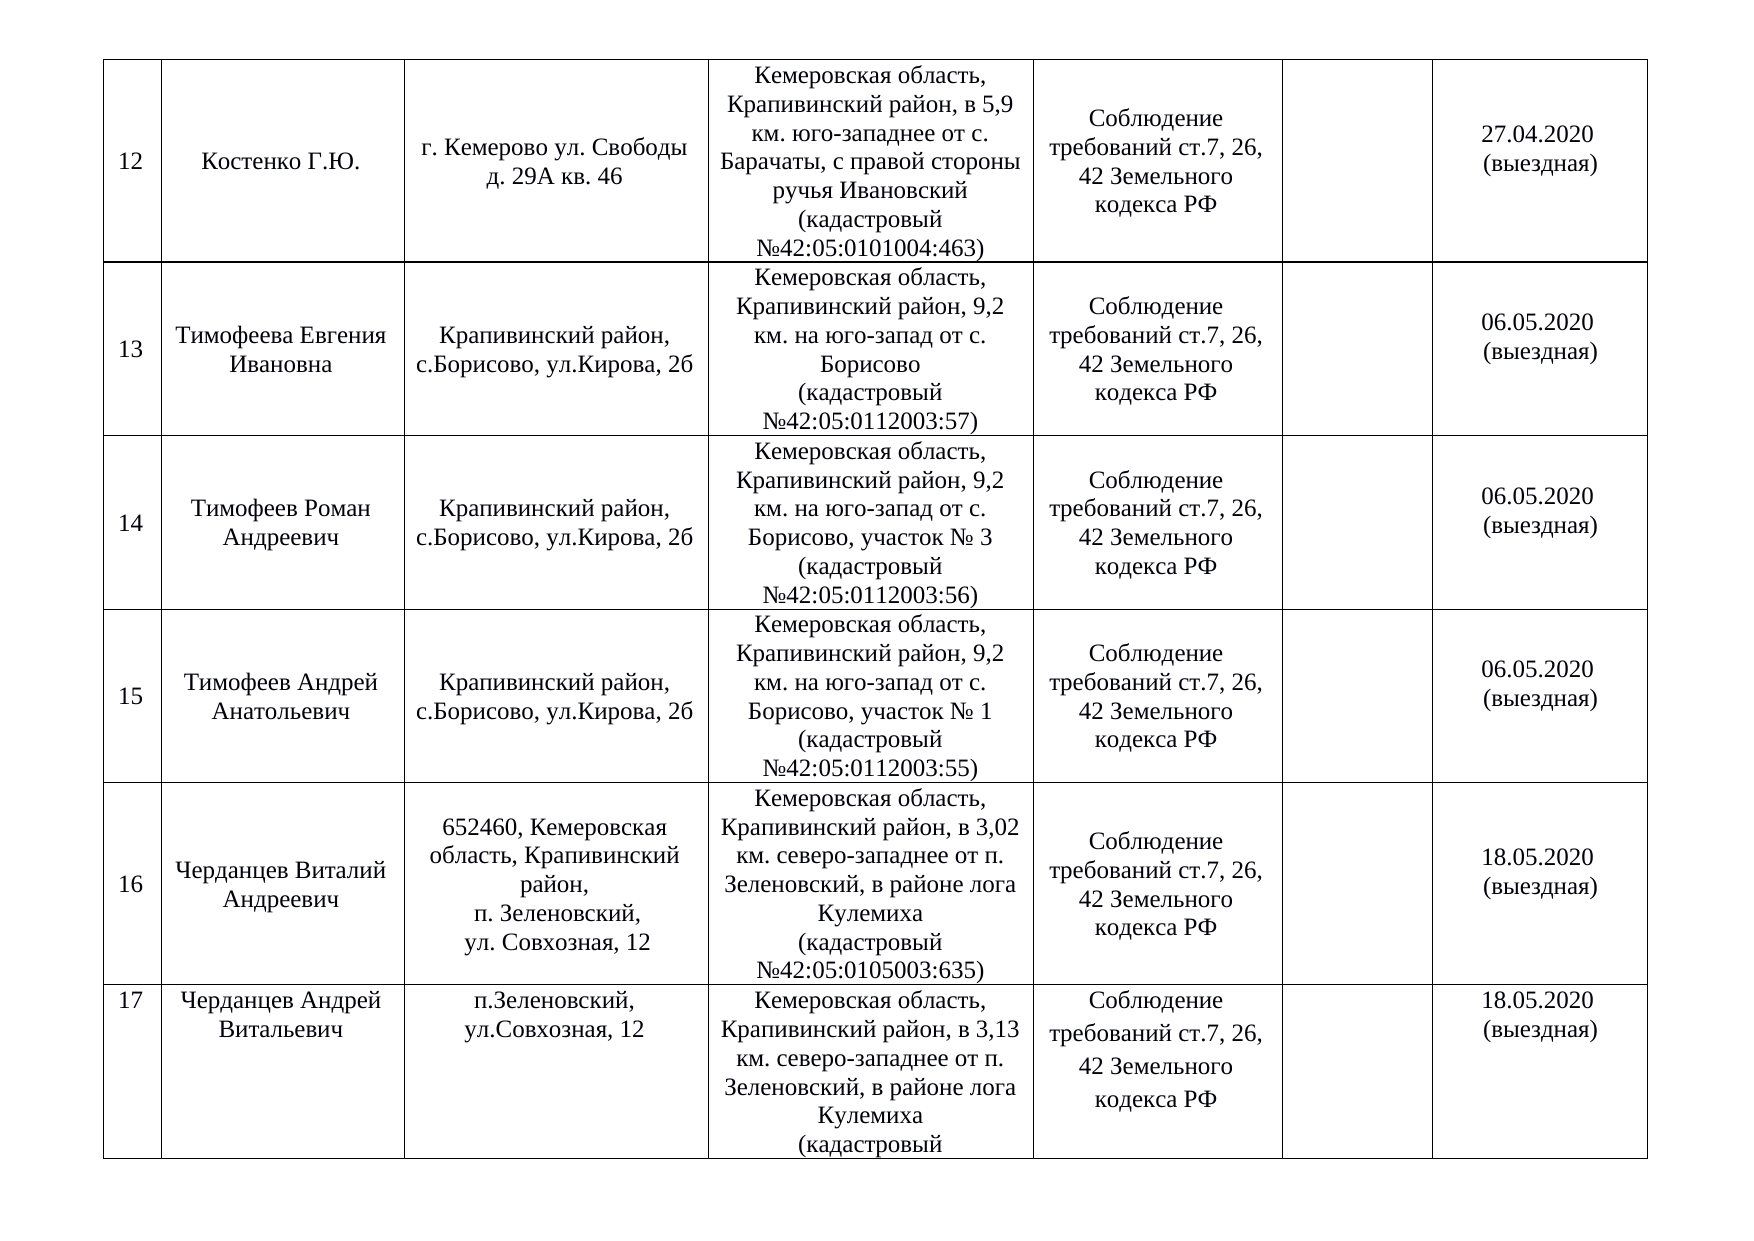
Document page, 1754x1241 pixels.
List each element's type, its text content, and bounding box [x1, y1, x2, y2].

table_cell 12 [104, 60, 161, 261]
table_cell 06.05.2020 (выездная) [1433, 436, 1647, 608]
table_cell Черданцев Виталий Андреевич [162, 783, 404, 984]
table_cell Крапивинский район, с.Борисово, ул.Кирова, 2б [405, 436, 708, 608]
table_cell 16 [104, 783, 161, 984]
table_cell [1433, 60, 1647, 261]
table_cell [1283, 610, 1432, 782]
table_cell 18.05.2020 (выездная) [1433, 783, 1647, 984]
table_cell г. Кемерово ул. Свободы д. 29А кв. 46 [405, 60, 708, 261]
table_cell 17 [104, 985, 161, 1158]
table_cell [162, 985, 404, 1158]
table_cell 06.05.2020 (выездная) [1433, 610, 1647, 782]
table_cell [1433, 985, 1647, 1158]
table_cell [1283, 263, 1432, 435]
table_cell Крапивинский район, с.Борисово, ул.Кирова, 2б [405, 610, 708, 782]
table_cell [1283, 436, 1432, 608]
table_cell Кемеровская область, Крапивинский район, 9,2 км. на юго-запад от с. Борисово (кадастровый №42:05:0112003:57) [709, 263, 1033, 435]
table_cell 15 [104, 610, 161, 782]
table_cell Кемеровская область, Крапивинский район, в 3,02 км. северо-западнее от п. Зеленовский, в районе лога Кулемиха (кадастровый №42:05:0105003:635) [709, 783, 1033, 984]
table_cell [405, 985, 708, 1158]
table_cell Соблюдение требований ст.7, 26, 42 Земельного кодекса РФ [1034, 610, 1282, 782]
table_cell 06.05.2020 (выездная) [1433, 263, 1647, 435]
table_cell 14 [104, 436, 161, 608]
table_cell 13 [104, 263, 161, 435]
table_cell Крапивинский район, с.Борисово, ул.Кирова, 2б [405, 263, 708, 435]
table_cell Костенко Г.Ю. [162, 60, 404, 261]
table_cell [709, 985, 1033, 1158]
table_cell Тимофеев Роман Андреевич [162, 436, 404, 608]
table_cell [1034, 60, 1282, 261]
table_cell Кемеровская область, Крапивинский район, 9,2 км. на юго-запад от с. Борисово, участок № 1 (кадастровый №42:05:0112003:55) [709, 610, 1033, 782]
table_cell Соблюдение требований ст.7, 26, 42 Земельного кодекса РФ [1034, 783, 1282, 984]
table_cell [1283, 985, 1432, 1158]
table_cell 652460, Кемеровская область, Крапивинский район, п. Зеленовский, ул. Совхозная, 12 [405, 783, 708, 984]
table_cell Тимофеева Евгения Ивановна [162, 263, 404, 435]
table_cell Соблюдение требований ст.7, 26, 42 Земельного кодекса РФ [1034, 436, 1282, 608]
table_cell [1283, 60, 1432, 261]
table_cell Кемеровская область, Крапивинский район, 9,2 км. на юго-запад от с. Борисово, участок № 3 (кадастровый №42:05:0112003:56) [709, 436, 1033, 608]
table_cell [1034, 985, 1282, 1158]
table_cell Тимофеев Андрей Анатольевич [162, 610, 404, 782]
table_cell Кемеровская область, Крапивинский район, в 5,9 км. юго-западнее от с. Барачаты, с правой стороны ручья Ивановский (кадастровый №42:05:0101004:463) [709, 60, 1033, 261]
table_cell Соблюдение требований ст.7, 26, 42 Земельного кодекса РФ [1034, 263, 1282, 435]
table_cell [1283, 783, 1432, 984]
